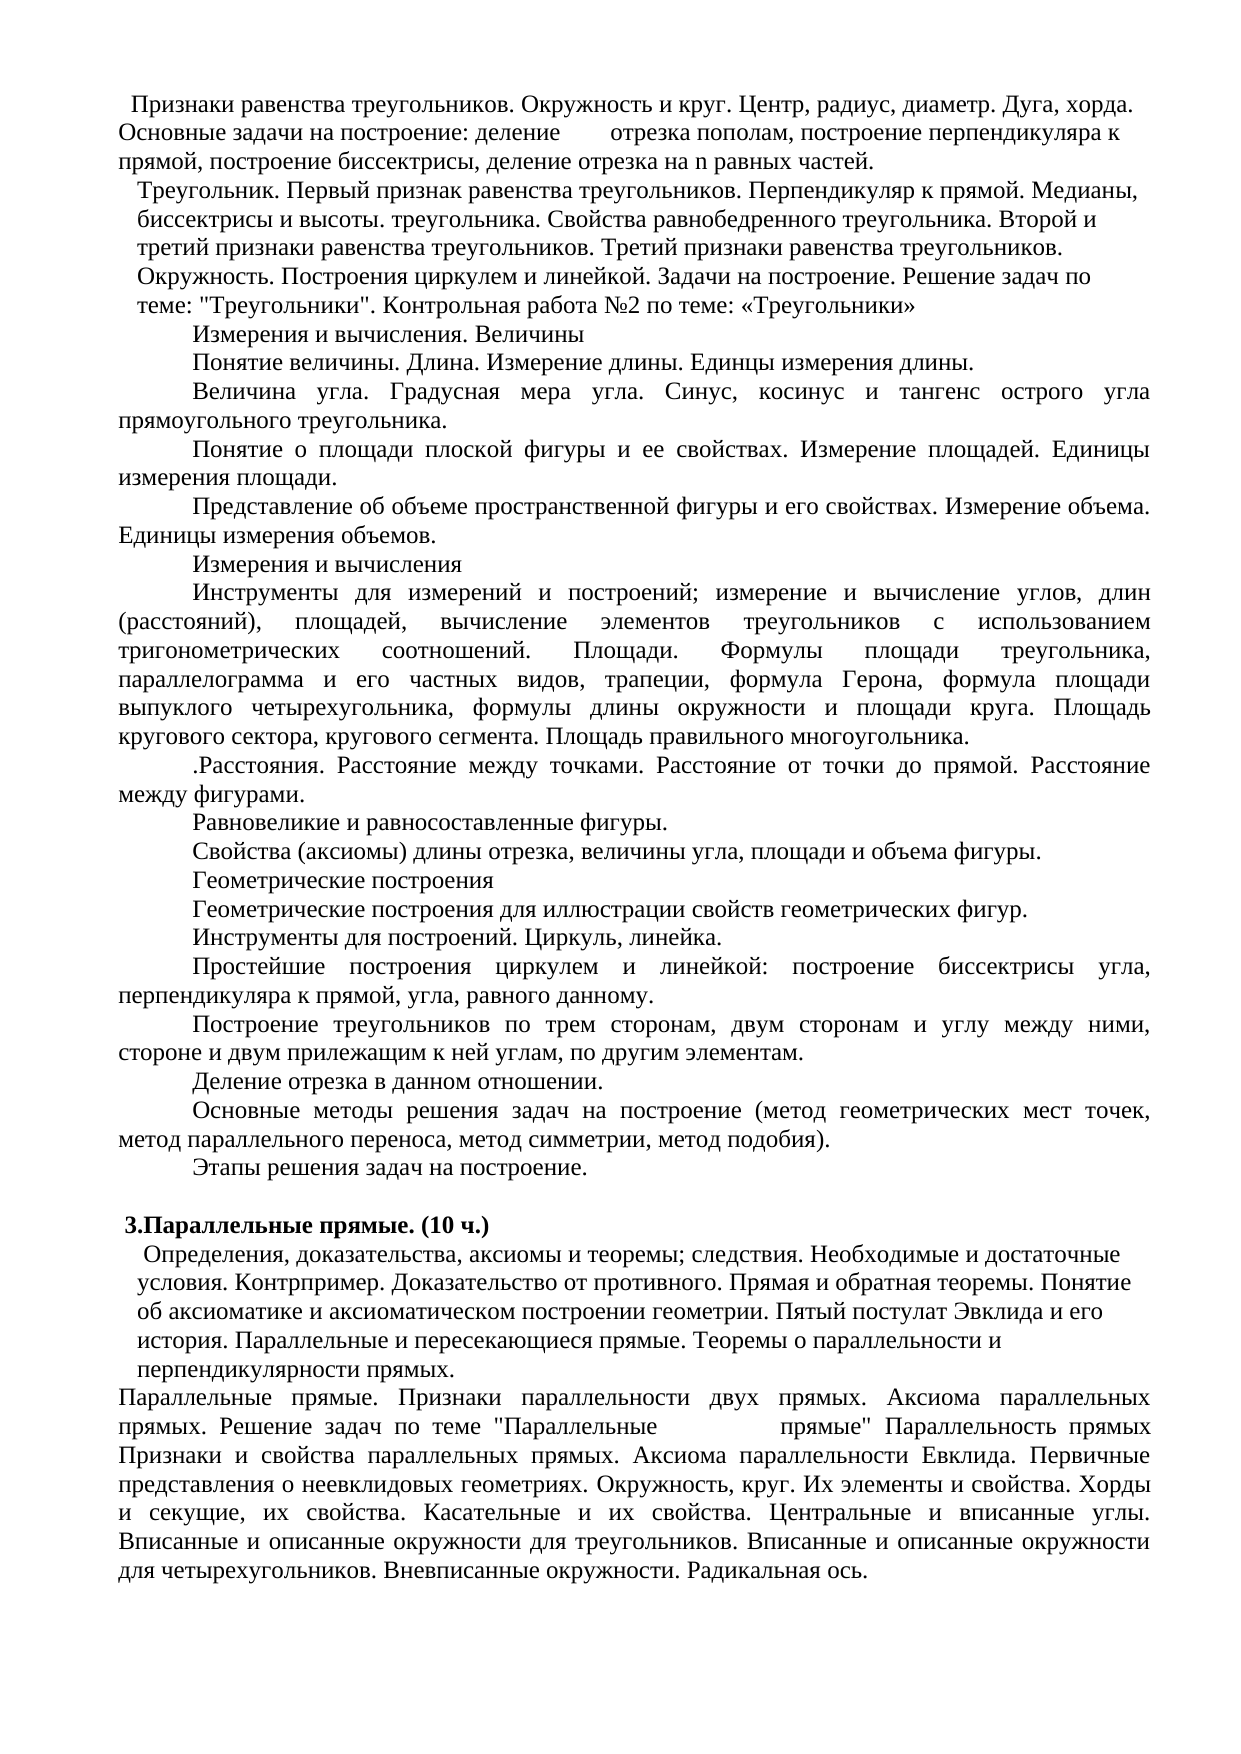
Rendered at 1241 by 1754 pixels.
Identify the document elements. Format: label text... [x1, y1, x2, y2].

text Свойства (аксиомы) длины отрезка, величины угла, площади и объема фигуры. [118, 836, 1152, 865]
text Деление отрезка в данном отношении. [118, 1066, 1152, 1095]
text Геометрические построения для иллюстрации свойств геометрических фигур. [118, 894, 1152, 922]
text Параллельные прямые. Признаки параллельности двух прямых. Аксиома параллельных прямых. Решение задач по теме "Параллельные прямые" Параллельность прямых Признаки и свойства параллельных прямых. Аксиома параллельности Евклида. Первичные представления о неевклидовых геометриях. Окружность, круг. Их элементы и свойства. Хорды и секущие, их свойства. Касательные и их свойства. Центральные и вписанные углы. Вписанные и описанные окружности для треугольников. Вписанные и описанные окружности для четырехугольников. Вневписанные окружности. Радикальная ось. [118, 1382, 1152, 1584]
text .Расстояния. Расстояние между точками. Расстояние от точки до прямой. Расстояние между фигурами. [118, 750, 1152, 807]
text Понятие о площади плоской фигуры и ее свойствах. Измерение площадей. Единицы измерения площади. [118, 434, 1152, 491]
text Инструменты для построений. Циркуль, линейка. [118, 922, 1152, 951]
text Построение треугольников по трем сторонам, двум сторонам и углу между ними, стороне и двум прилежащим к ней углам, по другим элементам. [118, 1009, 1152, 1066]
text Величина угла. Градусная мера угла. Синус, косинус и тангенс острого угла прямоугольного треугольника. [118, 376, 1152, 434]
text Измерения и вычисления. Величины [118, 319, 1152, 347]
text Представление об объеме пространственной фигуры и его свойствах. Измерение объема. Единицы измерения объемов. [118, 491, 1152, 549]
text Геометрические построения [118, 865, 1152, 894]
text Измерения и вычисления [118, 549, 1152, 577]
text Простейшие построения циркулем и линейкой: построение биссектрисы угла, перпендикуляра к прямой, угла, равного данному. [118, 951, 1152, 1009]
text Основные методы решения задач на построение (метод геометрических мест точек, метод параллельного переноса, метод симметрии, метод подобия). [118, 1095, 1152, 1152]
text Равновеликие и равносоставленные фигуры. [118, 807, 1152, 836]
text Определения, доказательства, аксиомы и теоремы; следствия. Необходимые и достаточные условия. Контрпример. Доказательство от противного. Прямая и обратная теоремы. Понятие об аксиоматике и аксиоматическом построении геометрии. Пятый постулат Эвклида и его история. Параллельные и пересекающиеся прямые. Теоремы о параллельности и перпендикулярности прямых. [137, 1239, 1152, 1382]
text Признаки равенства треугольников. Окружность и круг. Центр, радиус, диаметр. Дуга, хорда. Основные задачи на построение: деление отрезка пополам, построение перпендикуляра к прямой, построение биссектрисы, деление отрезка на n равных частей. [118, 89, 1152, 175]
text Инструменты для измерений и построений; измерение и вычисление углов, длин (расстояний), площадей, вычисление элементов треугольников с использованием тригонометрических соотношений. Площади. Формулы площади треугольника, параллелограмма и его частных видов, трапеции, формула Герона, формула площади выпуклого четырехугольника, формулы длины окружности и площади круга. Площадь кругового сектора, кругового сегмента. Площадь правильного многоугольника. [118, 577, 1152, 750]
text 3.Параллельные прямые. (10 ч.) [118, 1210, 1152, 1239]
text Понятие величины. Длина. Измерение длины. Единцы измерения длины. [118, 347, 1152, 376]
text Этапы решения задач на построение. [118, 1152, 1152, 1181]
text Треугольник. Первый признак равенства треугольников. Перпендикуляр к прямой. Медианы, биссектрисы и высоты. треугольника. Свойства равнобедренного треугольника. Второй и третий признаки равенства треугольников. Третий признаки равенства треугольников. Окружность. Построения циркулем и линейкой. Задачи на построение. Решение задач по теме: "Треугольники". Контрольная работа №2 по теме: «Треугольники» [137, 175, 1152, 319]
